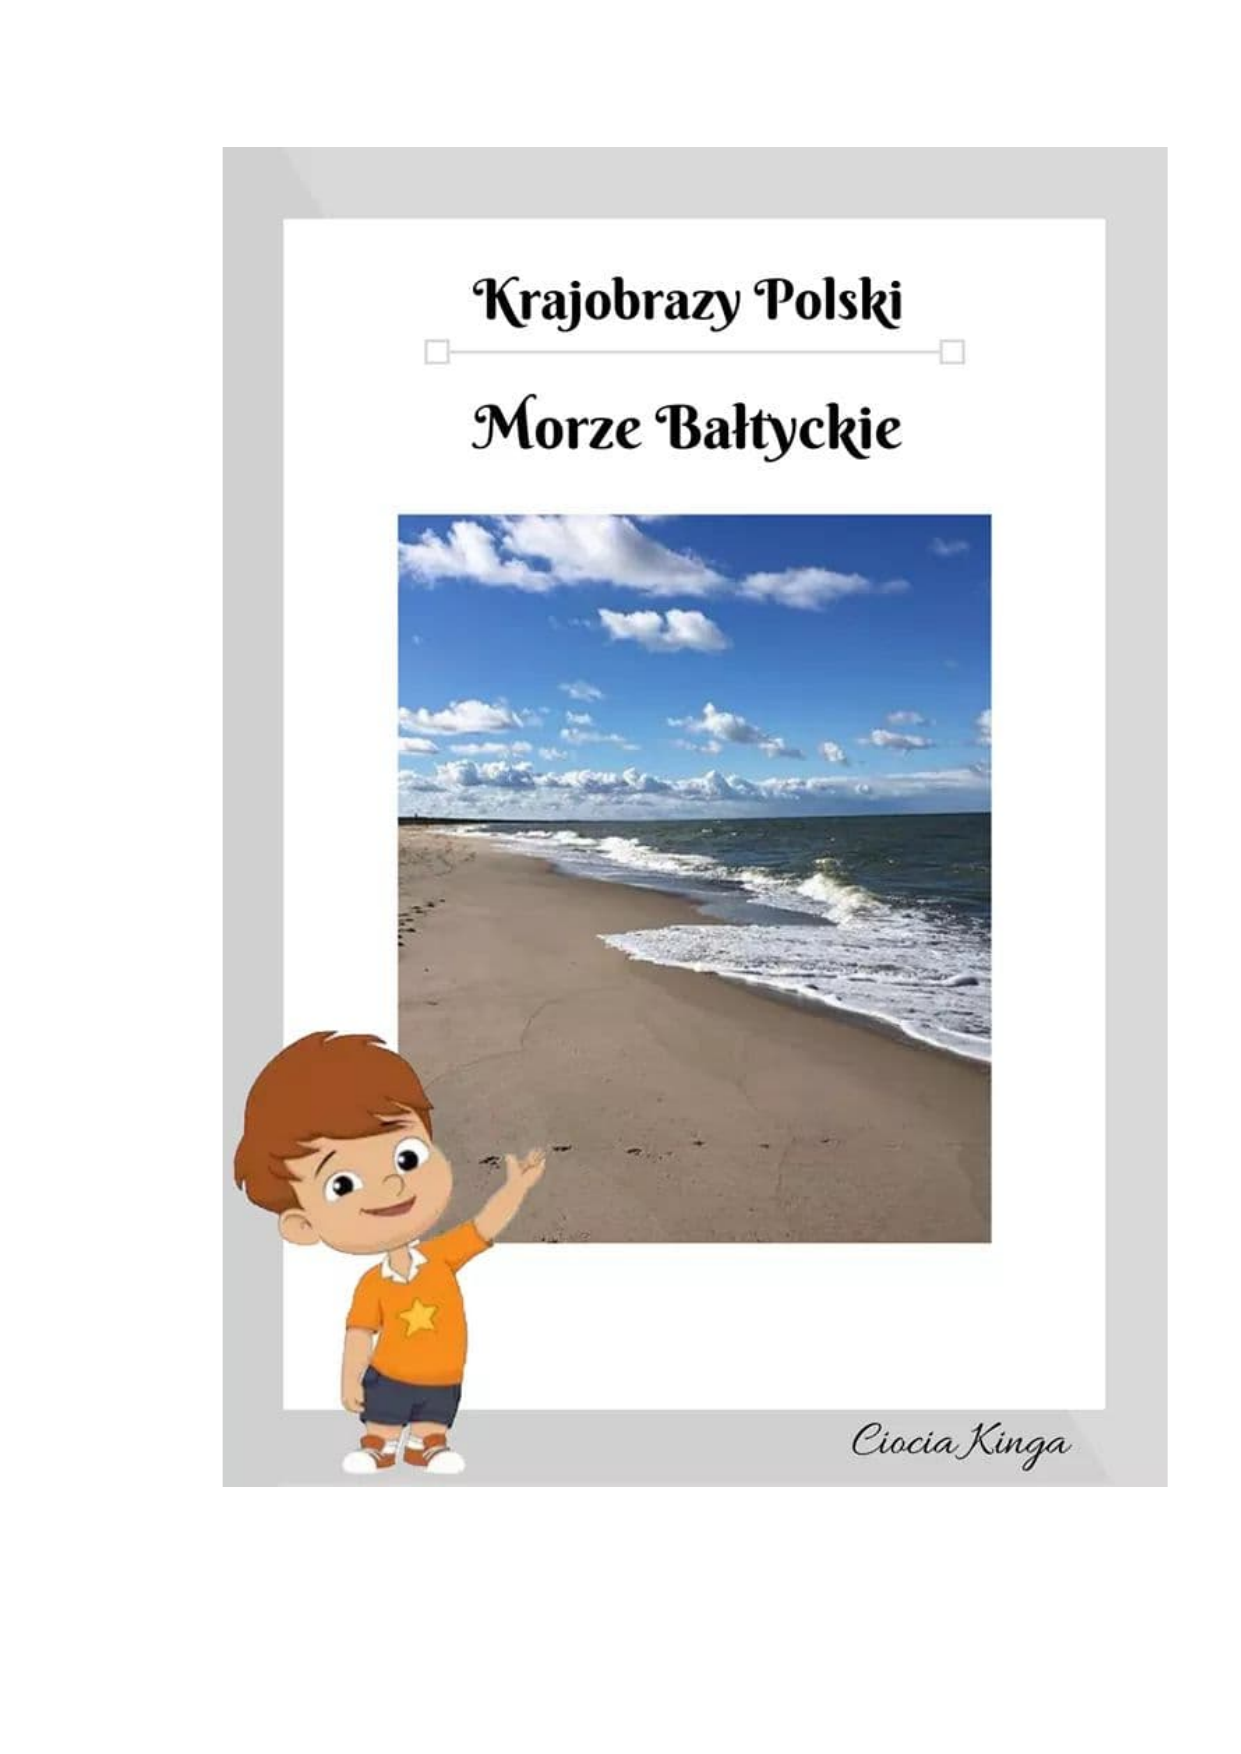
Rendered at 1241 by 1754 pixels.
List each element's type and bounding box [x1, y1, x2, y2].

picture [222, 147, 1168, 1487]
